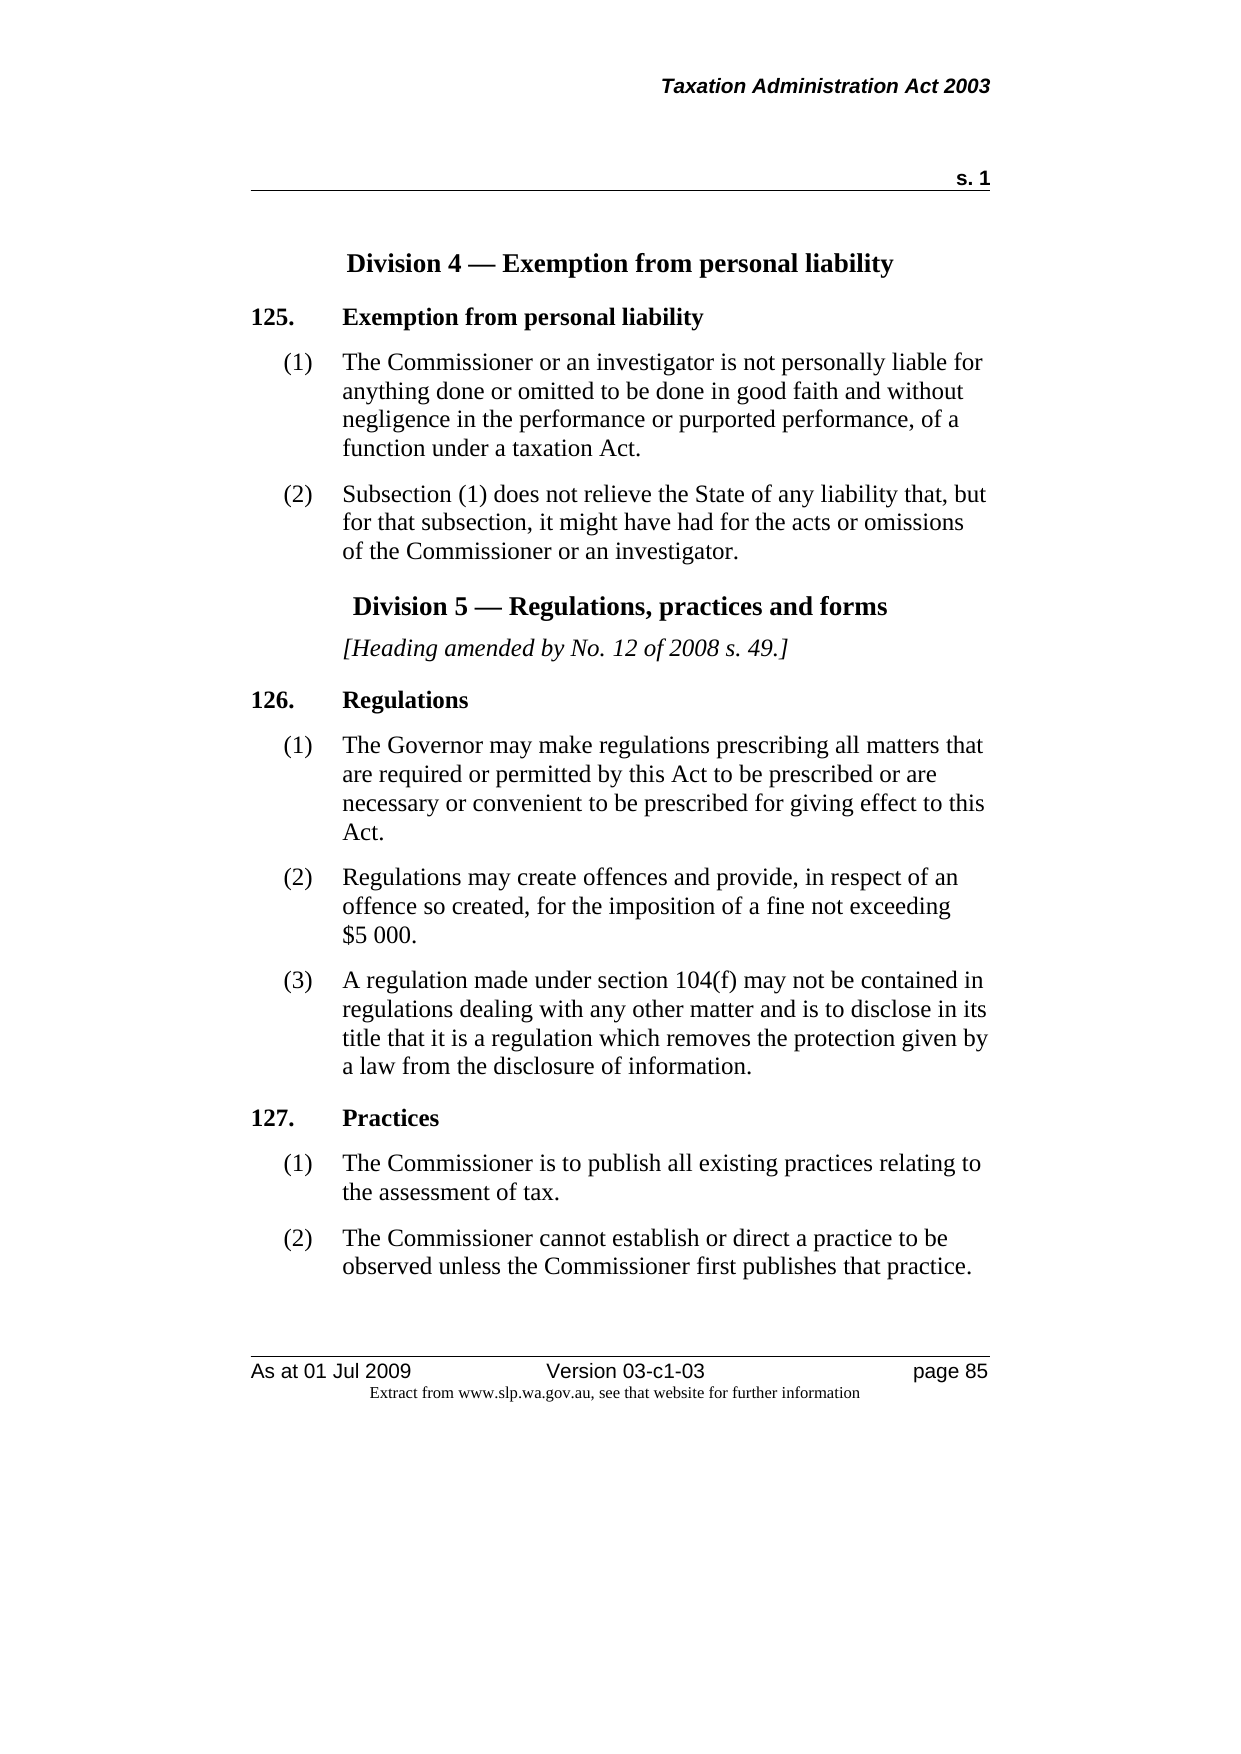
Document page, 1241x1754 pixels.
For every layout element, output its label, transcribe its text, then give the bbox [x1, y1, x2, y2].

subtitle 127. Practices [251, 1103, 990, 1132]
text (2) The Commissioner cannot establish or direct a practice to be observed unless the Commissioner first publishes that practice. [251, 1223, 990, 1280]
text (2) Subsection (1) does not relieve the State of any liability that, but for that subsection, it might have had for the acts or omissions of the Commissioner or an investigator. [251, 479, 990, 565]
subtitle 125. Exemption from personal liability [251, 302, 990, 330]
subtitle Division 4 — Exemption from personal liability [251, 247, 990, 279]
text (1) The Governor may make regulations prescribing all matters that are required or permitted by this Act to be prescribed or are necessary or convenient to be prescribed for giving effect to this Act. [251, 731, 990, 846]
subtitle [Heading amended by No. 12 of 2008 s. 49.] [251, 633, 990, 662]
subtitle Division 5 — Regulations, practices and forms [251, 590, 990, 621]
text (1) The Commissioner is to publish all existing practices relating to the assessment of tax. [251, 1148, 990, 1206]
text (1) The Commissioner or an investigator is not personally liable for anything done or omitted to be done in good faith and without negligence in the performance or purported performance, of a function under a taxation Act. [251, 347, 990, 462]
text (2) Regulations may create offences and provide, in respect of an offence so created, for the imposition of a fine not exceeding $5 000. [251, 862, 990, 948]
text (3) A regulation made under section 104(f) may not be contained in regulations dealing with any other matter and is to disclose in its title that it is a regulation which removes the protection given by a law from the disclosure of information. [251, 965, 990, 1080]
subtitle 126. Regulations [251, 685, 990, 714]
